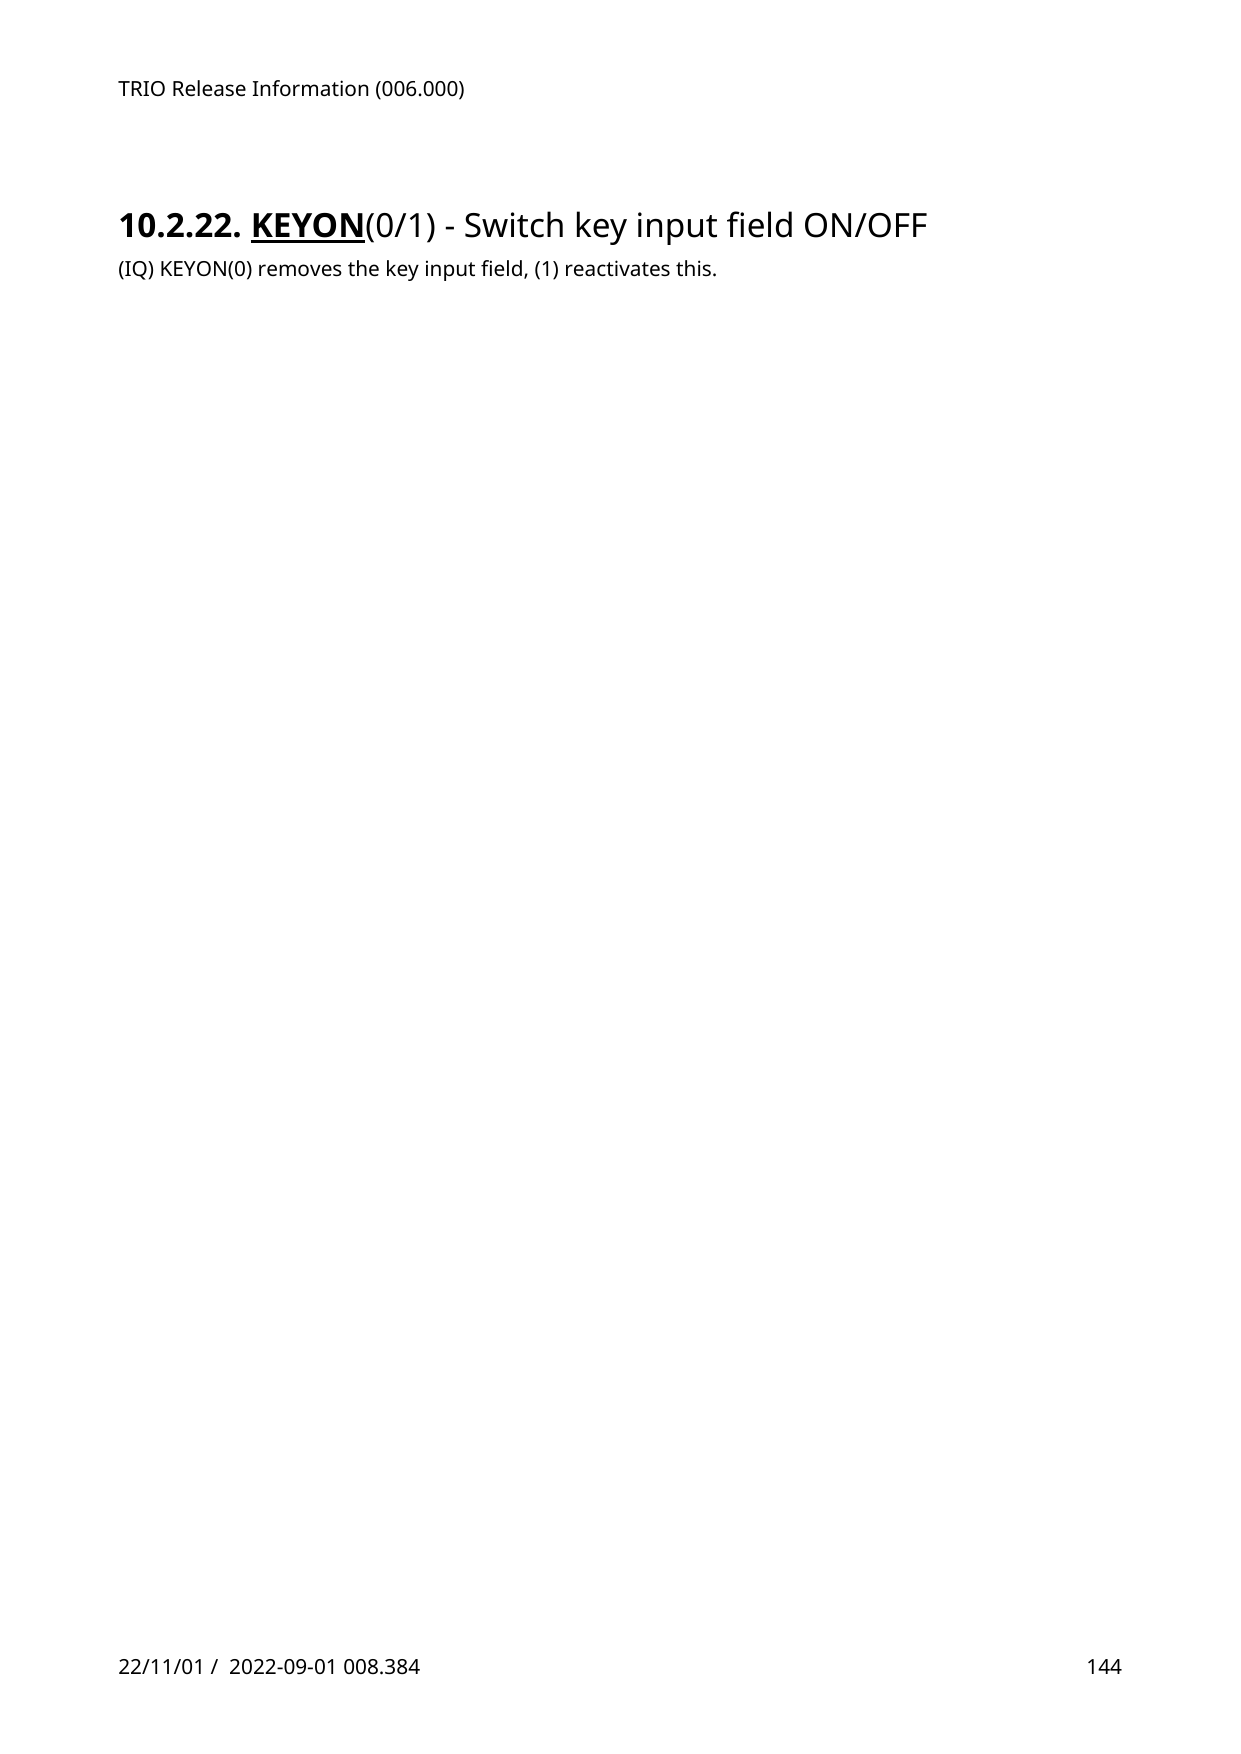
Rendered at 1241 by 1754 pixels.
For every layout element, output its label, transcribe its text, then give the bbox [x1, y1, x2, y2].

text (IQ) KEYON(0) removes the key input field, (1) reactivates this. [118, 254, 1122, 282]
subtitle 10.2.22. KEYON(0/1) - Switch key input field ON/OFF [118, 202, 1122, 248]
